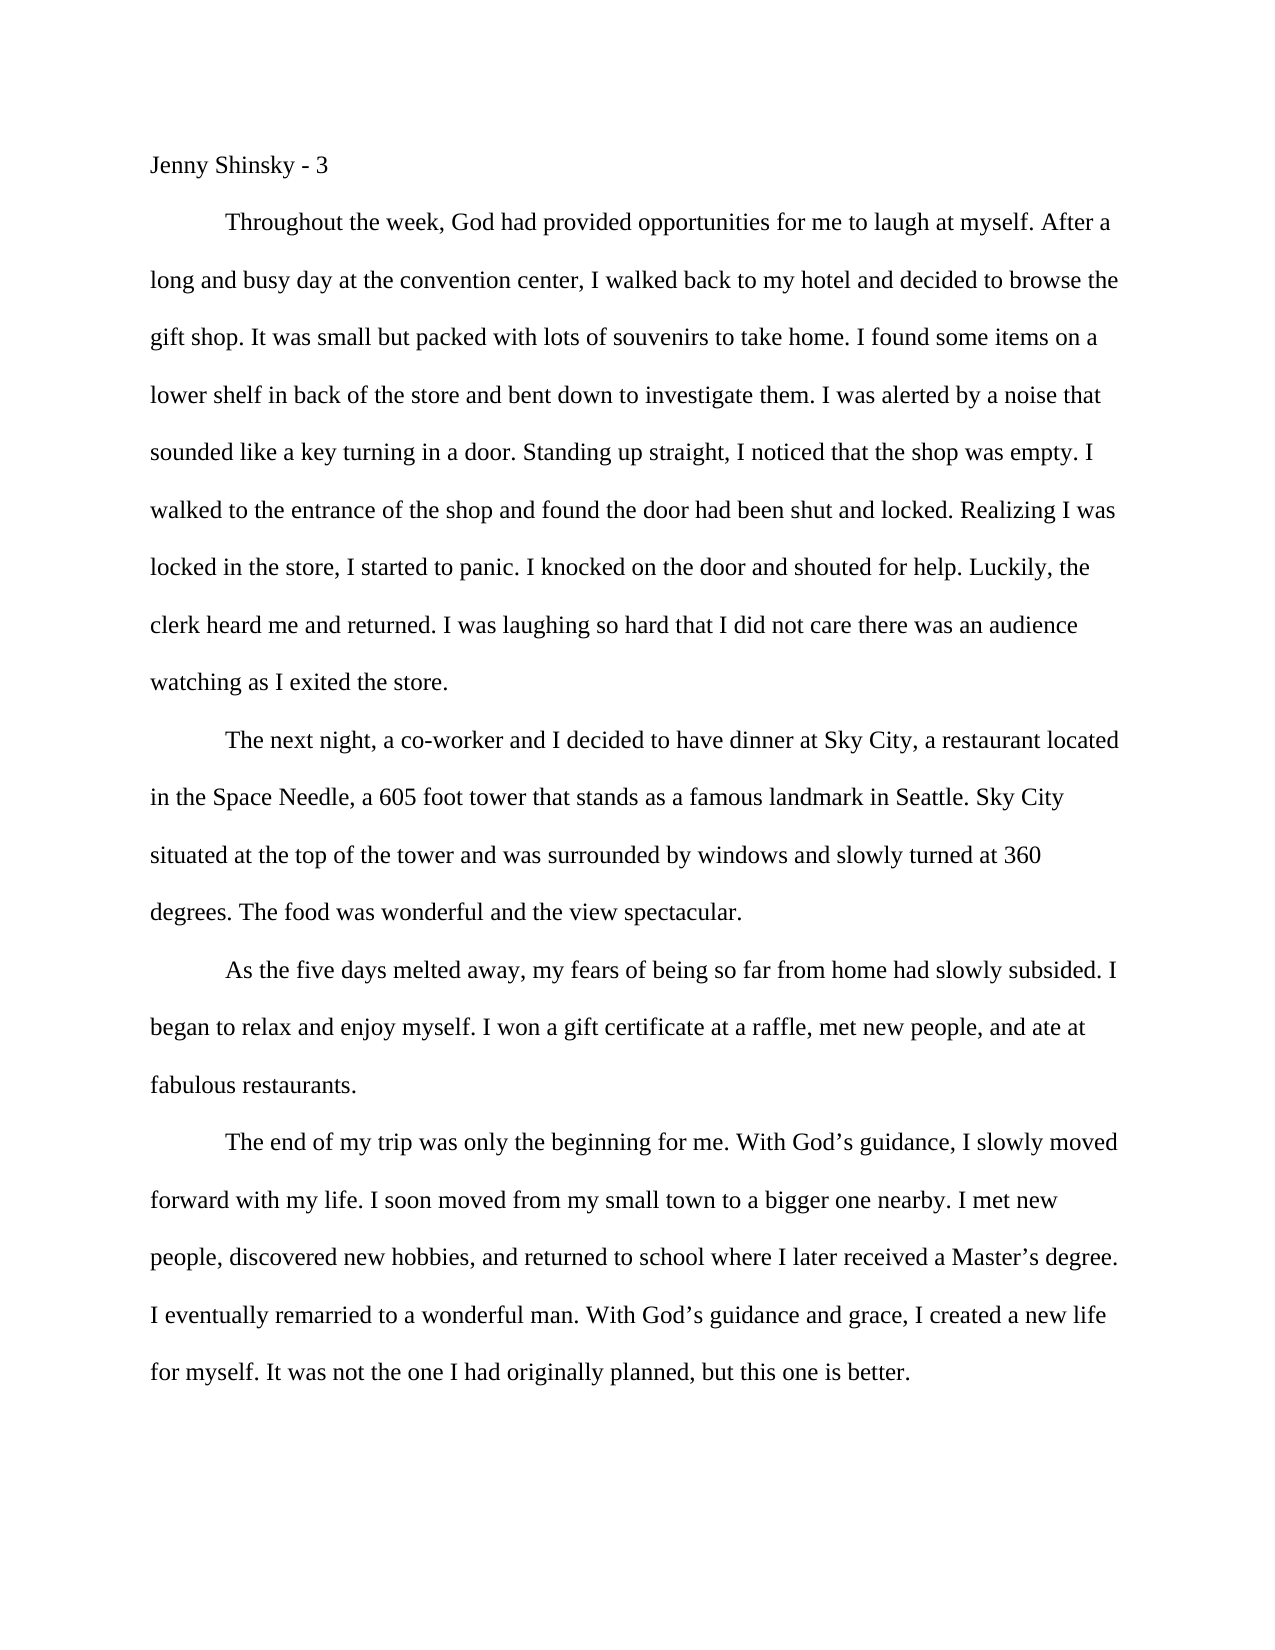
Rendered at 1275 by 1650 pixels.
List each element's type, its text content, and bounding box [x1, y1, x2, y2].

text The next night, a co-worker and I decided to have dinner at Sky City, a restaurant located in the Space Needle, a 605 foot tower that stands as a famous landmark in Seattle. Sky City situated at the top of the tower and was surrounded by windows and slowly turned at 360 degrees. The food was wonderful and the view spectacular. [150, 725, 1125, 926]
text The end of my trip was only the beginning for me. With God’s guidance, I slowly moved forward with my life. I soon moved from my small town to a bigger one nearby. I met new people, discovered new hobbies, and returned to school where I later received a Master’s degree. I eventually remarried to a wonderful man. With God’s guidance and grace, I created a new life for myself. It was not the one I had originally planned, but this one is better. [150, 1127, 1125, 1386]
text As the five days melted away, my fears of being so far from home had slowly subsided. I began to relax and enjoy myself. I won a gift certificate at a raffle, met new people, and ate at fabulous restaurants. [150, 955, 1125, 1099]
text Throughout the week, God had provided opportunities for me to laugh at myself. After a long and busy day at the convention center, I walked back to my hotel and decided to browse the gift shop. It was small but packed with lots of souvenirs to take home. I found some items on a lower shelf in back of the store and bent down to investigate them. I was alerted by a noise that sounded like a key turning in a door. Standing up straight, I noticed that the shop was empty. I walked to the entrance of the shop and found the door had been shut and locked. Realizing I was locked in the store, I started to panic. I knocked on the door and shouted for help. Luckily, the clerk heard me and returned. I was laughing so hard that I did not care there was an audience watching as I exited the store. [150, 207, 1125, 696]
text Jenny Shinsky - 3 [150, 150, 1125, 179]
